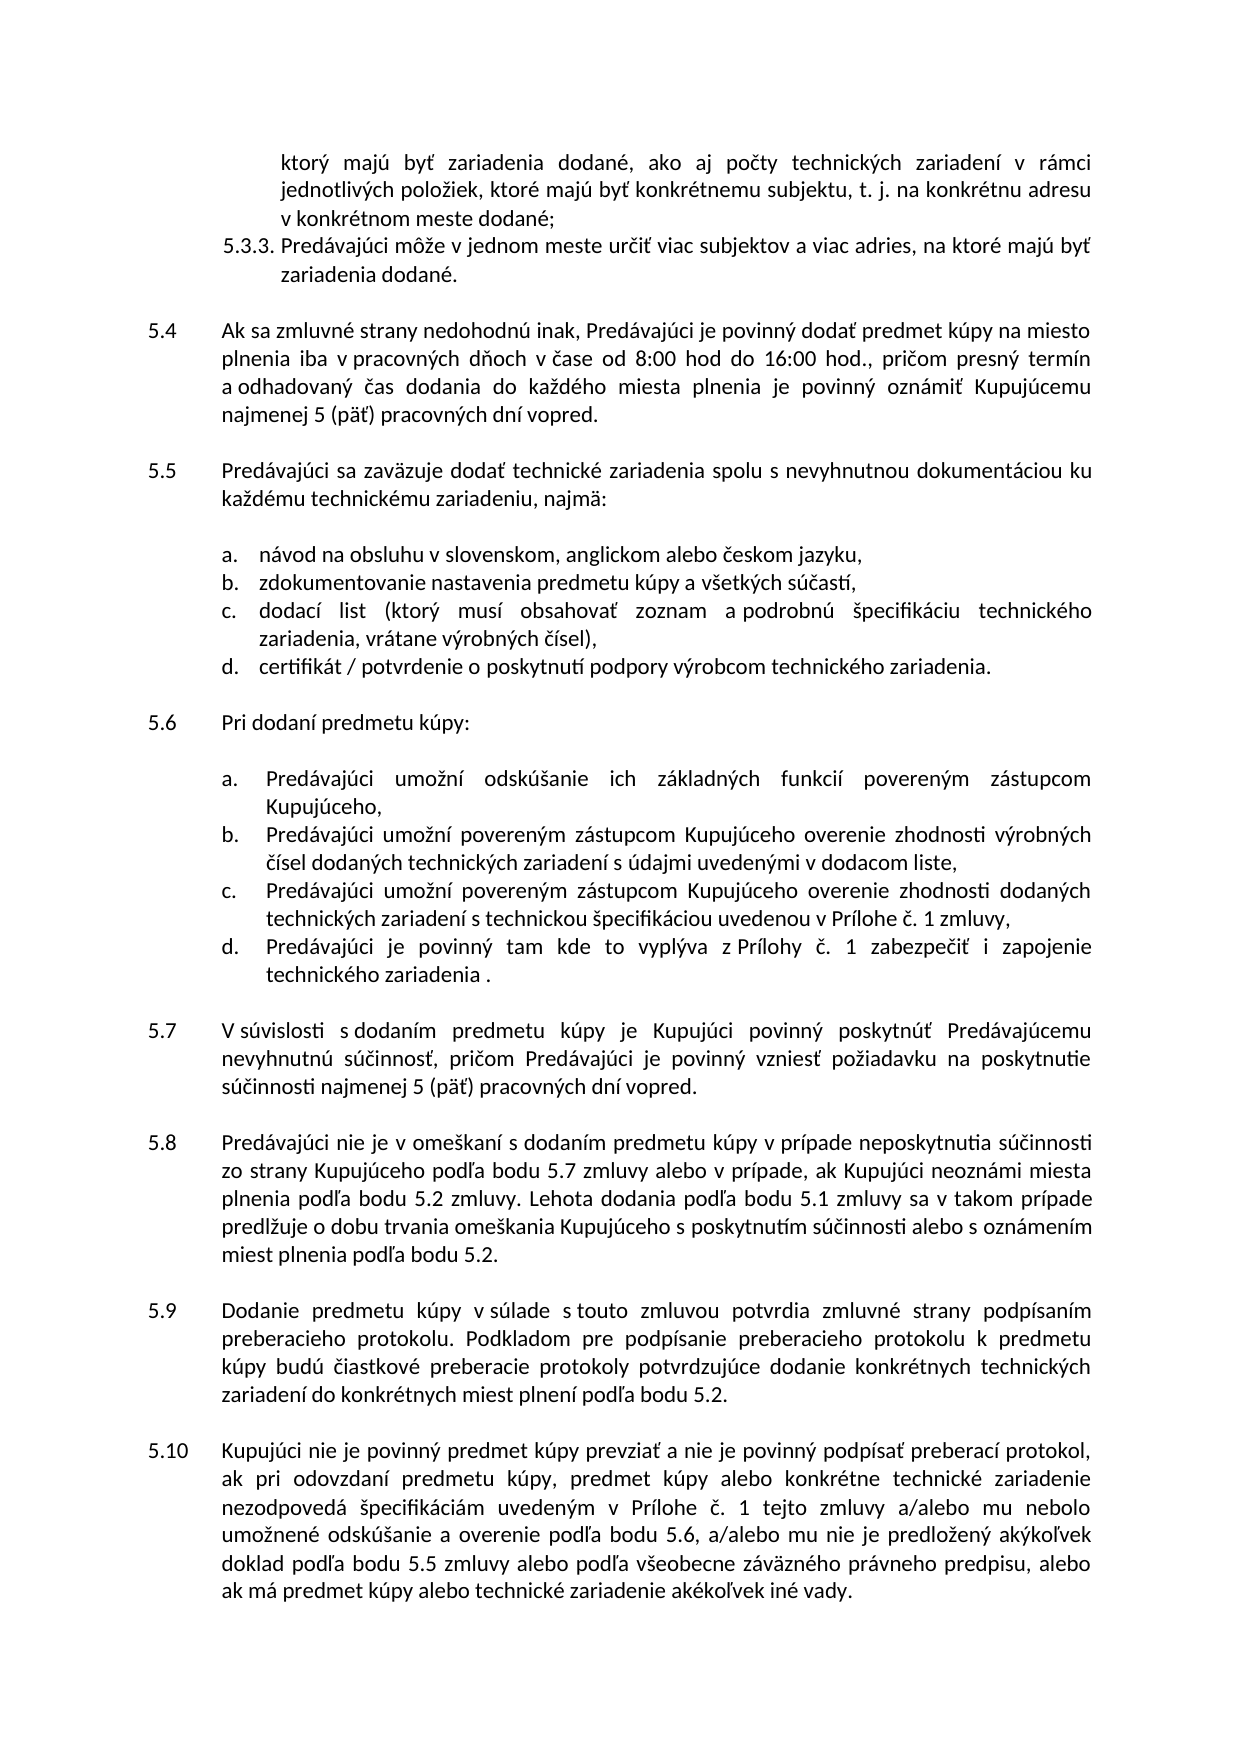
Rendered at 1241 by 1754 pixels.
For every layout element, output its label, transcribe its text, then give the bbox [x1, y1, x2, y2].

list Pri dodaní predmetu kúpy: [148, 708, 1093, 736]
list Predávajúci umožní odskúšanie ich základných funkcií povereným zástupcom Kupujúceho, [221, 764, 1093, 820]
list zdokumentovanie nastavenia predmetu kúpy a všetkých súčastí, [221, 568, 1093, 596]
list dodací list (ktorý musí obsahovať zoznam a podrobnú špecifikáciu technického zariadenia, vrátane výrobných čísel), [221, 596, 1093, 652]
list Predávajúci môže v jednom meste určiť viac subjektov a viac adries, na ktoré majú byť zariadenia dodané. [223, 232, 1093, 288]
list Dodanie predmetu kúpy v súlade s touto zmluvou potvrdia zmluvné strany podpísaním preberacieho protokolu. Podkladom pre podpísanie preberacieho protokolu k predmetu kúpy budú čiastkové preberacie protokoly potvrdzujúce dodanie konkrétnych technických zariadení do konkrétnych miest plnení podľa bodu 5.2. [148, 1296, 1093, 1408]
list návod na obsluhu v slovenskom, anglickom alebo českom jazyku, [221, 540, 1093, 568]
list V súvislosti s dodaním predmetu kúpy je Kupujúci povinný poskytnúť Predávajúcemu nevyhnutnú súčinnosť, pričom Predávajúci je povinný vzniesť požiadavku na poskytnutie súčinnosti najmenej 5 (päť) pracovných dní vopred. [148, 1016, 1093, 1100]
list Predávajúci sa zaväzuje dodať technické zariadenia spolu s nevyhnutnou dokumentáciou ku každému technickému zariadeniu, najmä: [148, 456, 1093, 512]
list Ak sa zmluvné strany nedohodnú inak, Predávajúci je povinný dodať predmet kúpy na miesto plnenia iba v pracovných dňoch v čase od 8:00 hod do 16:00 hod., pričom presný termín a odhadovaný čas dodania do každého miesta plnenia je povinný oznámiť Kupujúcemu najmenej 5 (päť) pracovných dní vopred. [148, 316, 1093, 428]
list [223, 148, 1093, 232]
list Predávajúci umožní povereným zástupcom Kupujúceho overenie zhodnosti dodaných technických zariadení s technickou špecifikáciou uvedenou v Prílohe č. 1 zmluvy, [221, 876, 1093, 932]
list Predávajúci je povinný tam kde to vyplýva z Prílohy č. 1 zabezpečiť i zapojenie technického zariadenia . [221, 932, 1093, 988]
list certifikát / potvrdenie o poskytnutí podpory výrobcom technického zariadenia. [221, 652, 1093, 680]
list Predávajúci nie je v omeškaní s dodaním predmetu kúpy v prípade neposkytnutia súčinnosti zo strany Kupujúceho podľa bodu 5.7 zmluvy alebo v prípade, ak Kupujúci neoznámi miesta plnenia podľa bodu 5.2 zmluvy. Lehota dodania podľa bodu 5.1 zmluvy sa v takom prípade predlžuje o dobu trvania omeškania Kupujúceho s poskytnutím súčinnosti alebo s oznámením miest plnenia podľa bodu 5.2. [148, 1128, 1093, 1268]
list Kupujúci nie je povinný predmet kúpy prevziať a nie je povinný podpísať preberací protokol, ak pri odovzdaní predmetu kúpy, predmet kúpy alebo konkrétne technické zariadenie nezodpovedá špecifikáciám uvedeným v Prílohe č. 1 tejto zmluvy a/alebo mu nebolo umožnené odskúšanie a overenie podľa bodu 5.6, a/alebo mu nie je predložený akýkoľvek doklad podľa bodu 5.5 zmluvy alebo podľa všeobecne záväzného právneho predpisu, alebo ak má predmet kúpy alebo technické zariadenie akékoľvek iné vady. [148, 1437, 1093, 1605]
list Predávajúci umožní povereným zástupcom Kupujúceho overenie zhodnosti výrobných čísel dodaných technických zariadení s údajmi uvedenými v dodacom liste, [221, 820, 1093, 876]
